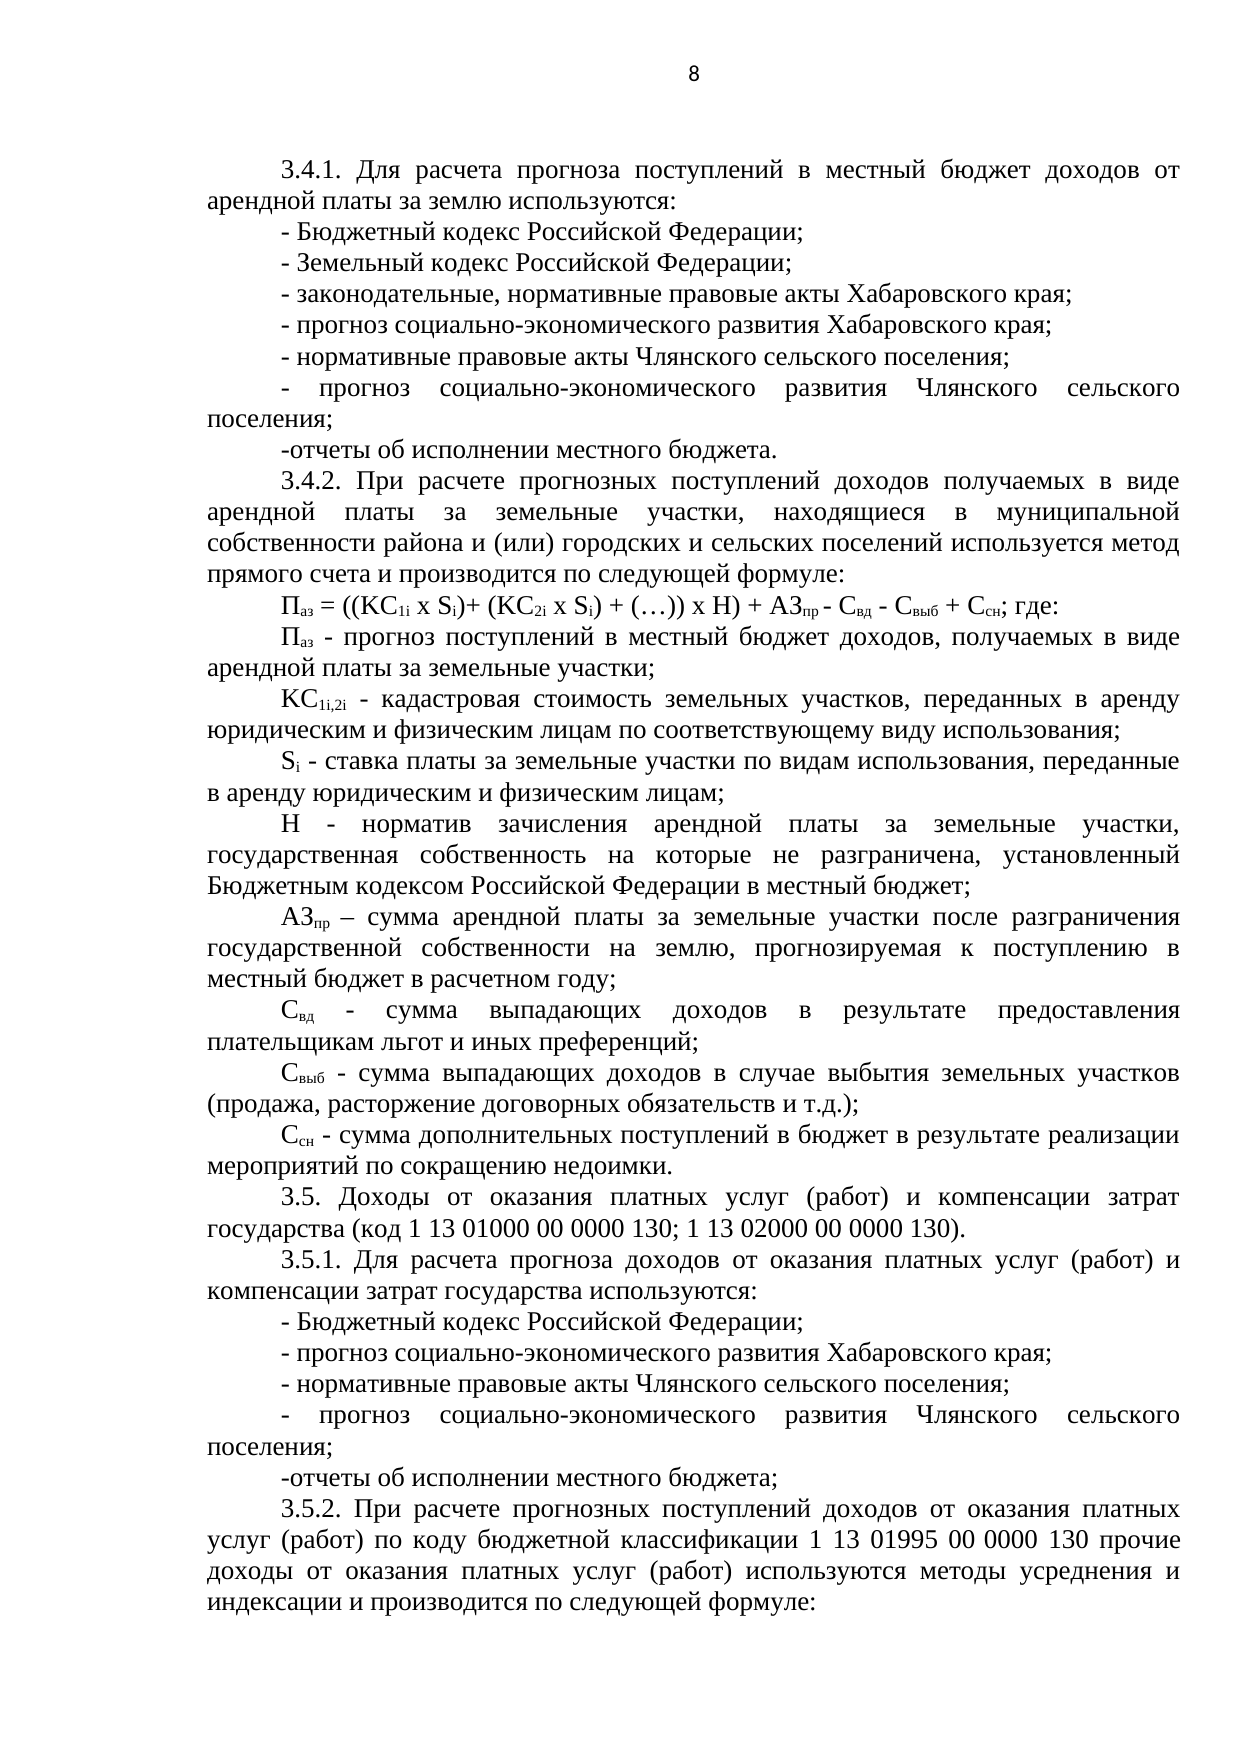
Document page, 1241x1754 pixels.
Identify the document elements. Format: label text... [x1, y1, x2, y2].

text АЗпр – сумма арендной платы за земельные участки после разграничения государственной собственности на землю, прогнозируемая к поступлению в местный бюджет в расчетном году; [207, 900, 1181, 994]
text - Бюджетный кодекс Российской Федерации; [207, 215, 1181, 246]
text 3.4.2. При расчете прогнозных поступлений доходов получаемых в виде арендной платы за земельные участки, находящиеся в муниципальной собственности района и (или) городских и сельских поселений используется метод прямого счета и производится по следующей формуле: [207, 464, 1181, 589]
text -отчеты об исполнении местного бюджета; [207, 1461, 1181, 1492]
text - законодательные, нормативные правовые акты Хабаровского края; [207, 277, 1181, 308]
text - нормативные правовые акты Члянского сельского поселения; [207, 1367, 1181, 1398]
text - прогноз социально-экономического развития Члянского сельского поселения; [207, 371, 1181, 433]
text -отчеты об исполнении местного бюджета. [207, 433, 1181, 464]
text - нормативные правовые акты Члянского сельского поселения; [207, 339, 1181, 371]
text Свд - сумма выпадающих доходов в результате предоставления плательщикам льгот и иных преференций; [207, 994, 1181, 1056]
text 3.5.2. При расчете прогнозных поступлений доходов от оказания платных услуг (работ) по коду бюджетной классификации 1 13 01995 00 0000 130 прочие доходы от оказания платных услуг (работ) используются методы усреднения и индексации и производится по следующей формуле: [207, 1492, 1181, 1617]
text 3.5. Доходы от оказания платных услуг (работ) и компенсации затрат государства (код 1 13 01000 00 0000 130; 1 13 02000 00 0000 130). [207, 1181, 1181, 1243]
text Si - ставка платы за земельные участки по видам использования, переданные в аренду юридическим и физическим лицам; [207, 744, 1181, 807]
text Свыб - сумма выпадающих доходов в случае выбытия земельных участков (продажа, расторжение договорных обязательств и т.д.); [207, 1056, 1181, 1118]
text - прогноз социально-экономического развития Члянского сельского поселения; [207, 1398, 1181, 1461]
text Паз = ((KС1i х Si)+ (KС2i х Si) + (…)) х Н) + АЗпр - Свд - Свыб + Ссн; где: [207, 589, 1181, 620]
text - Земельный кодекс Российской Федерации; [207, 246, 1181, 277]
text - Бюджетный кодекс Российской Федерации; [207, 1305, 1181, 1336]
text Паз - прогноз поступлений в местный бюджет доходов, получаемых в виде арендной платы за земельные участки; [207, 620, 1181, 682]
text Н - норматив зачисления арендной платы за земельные участки, государственная собственность на которые не разграничена, установленный Бюджетным кодексом Российской Федерации в местный бюджет; [207, 807, 1181, 900]
text 3.5.1. Для расчета прогноза доходов от оказания платных услуг (работ) и компенсации затрат государства используются: [207, 1243, 1181, 1305]
text - прогноз социально-экономического развития Хабаровского края; [207, 1336, 1181, 1367]
text Ссн - сумма дополнительных поступлений в бюджет в результате реализации мероприятий по сокращению недоимки. [207, 1118, 1181, 1181]
text - прогноз социально-экономического развития Хабаровского края; [207, 308, 1181, 339]
text KС1i,2i - кадастровая стоимость земельных участков, переданных в аренду юридическим и физическим лицам по соответствующему виду использования; [207, 682, 1181, 744]
text 3.4.1. Для расчета прогноза поступлений в местный бюджет доходов от арендной платы за землю используются: [207, 153, 1181, 215]
